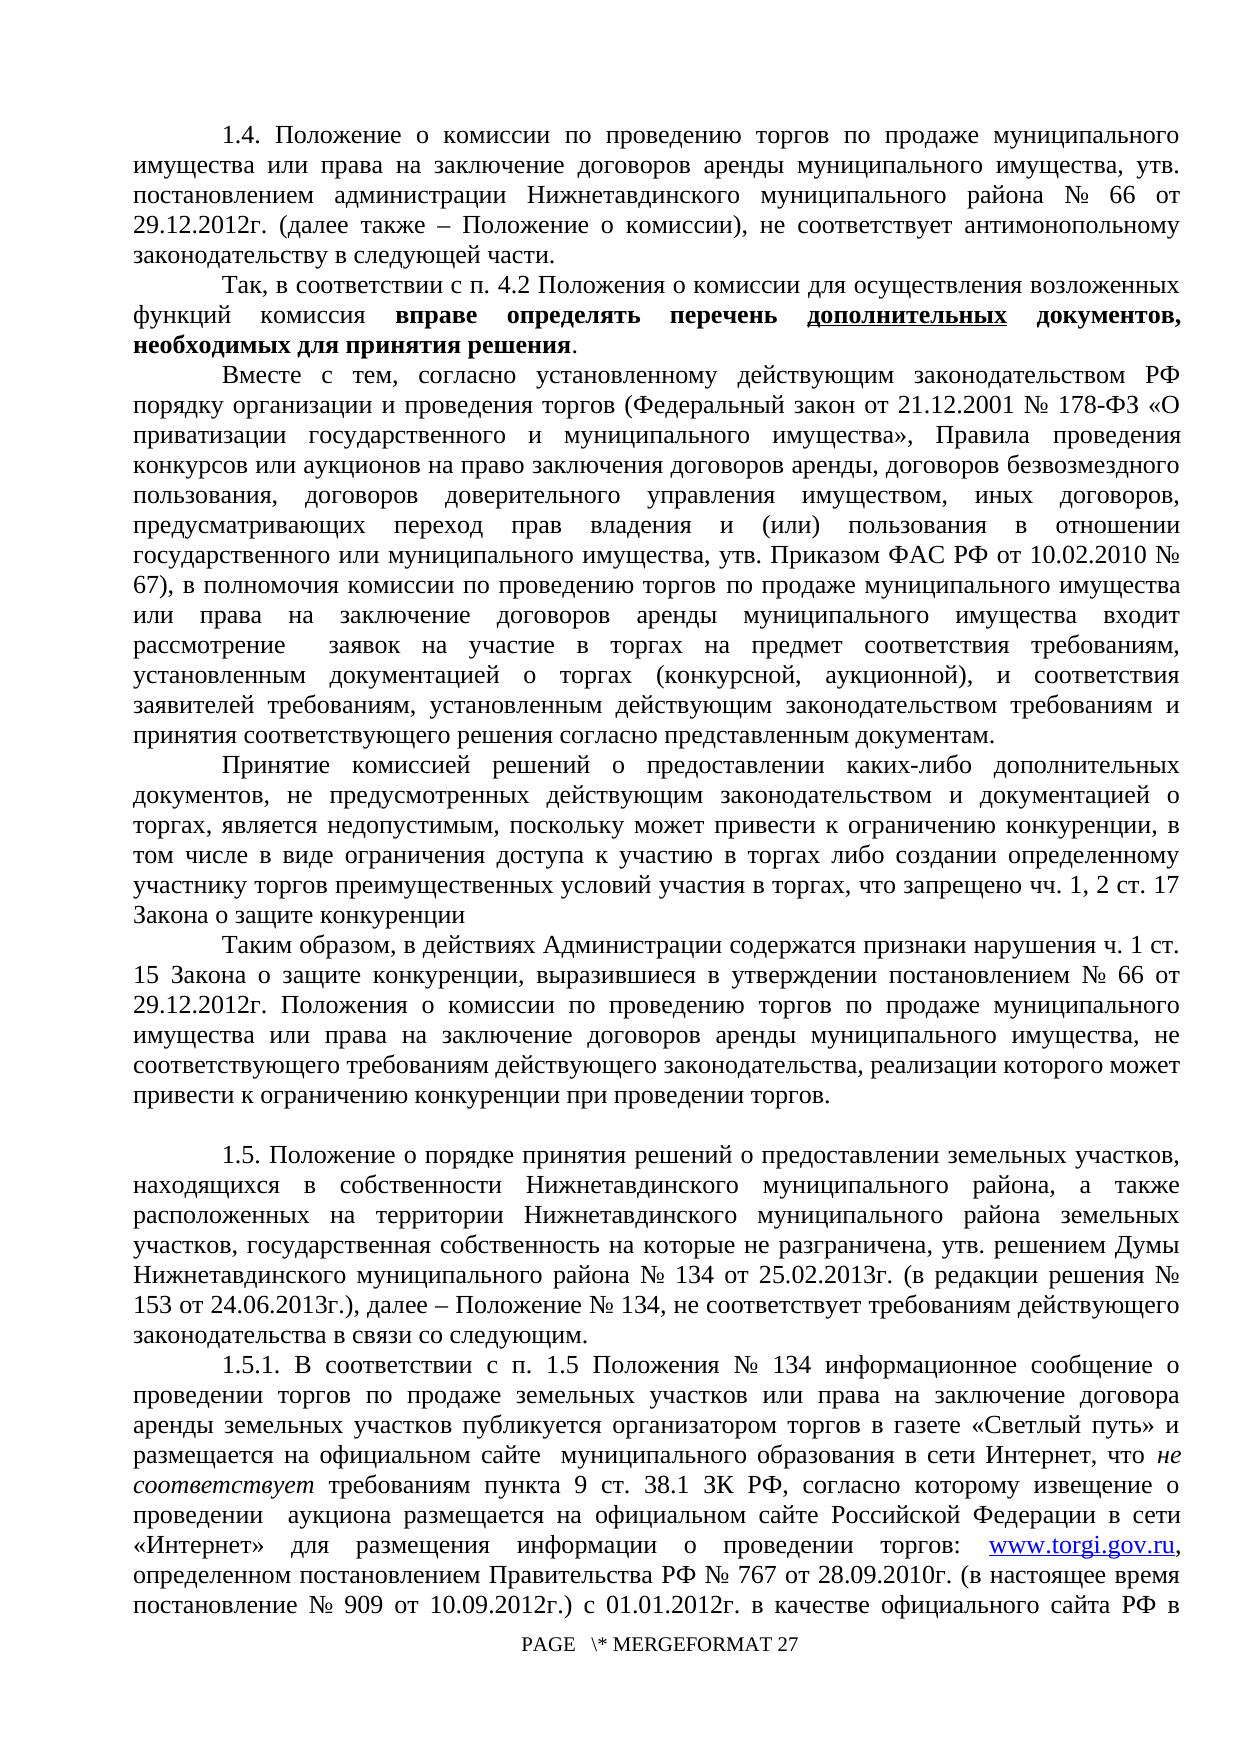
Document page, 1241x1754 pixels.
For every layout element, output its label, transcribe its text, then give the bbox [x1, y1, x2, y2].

text 1.4. Положение о комиссии по проведению торгов по продаже муниципального имущества или права на заключение договоров аренды муниципального имущества, утв. постановлением администрации Нижнетавдинского муниципального района № 66 от 29.12.2012г. (далее также – Положение о комиссии), не соответствует антимонопольному законодательству в следующей части. [133, 119, 1181, 269]
text 1.5. Положение о порядке принятия решений о предоставлении земельных участков, находящихся в собственности Нижнетавдинского муниципального района, а также расположенных на территории Нижнетавдинского муниципального района земельных участков, государственная собственность на которые не разграничена, утв. решением Думы Нижнетавдинского муниципального района № 134 от 25.02.2013г. (в редакции решения № 153 от 24.06.2013г.), далее – Положение № 134, не соответствует требованиям действующего законодательства в связи со следующим. [133, 1139, 1181, 1349]
text Таким образом, в действиях Администрации содержатся признаки нарушения ч. 1 ст. 15 Закона о защите конкуренции, выразившиеся в утверждении постановлением № 66 от 29.12.2012г. Положения о комиссии по проведению торгов по продаже муниципального имущества или права на заключение договоров аренды муниципального имущества, не соответствующего требованиям действующего законодательства, реализации которого может привести к ограничению конкуренции при проведении торгов. [133, 929, 1181, 1109]
text Вместе с тем, согласно установленному действующим законодательством РФ порядку организации и проведения торгов (Федеральный закон от 21.12.2001 № 178-ФЗ «О приватизации государственного и муниципального имущества», Правила проведения конкурсов или аукционов на право заключения договоров аренды, договоров безвозмездного пользования, договоров доверительного управления имуществом, иных договоров, предусматривающих переход прав владения и (или) пользования в отношении государственного или муниципального имущества, утв. Приказом ФАС РФ от 10.02.2010 № 67), в полномочия комиссии по проведению торгов по продаже муниципального имущества или права на заключение договоров аренды муниципального имущества входит рассмотрение заявок на участие в торгах на предмет соответствия требованиям, установленным документацией о торгах (конкурсной, аукционной), и соответствия заявителей требованиям, установленным действующим законодательством требованиям и принятия соответствующего решения согласно представленным документам. [133, 359, 1181, 749]
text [133, 1349, 1181, 1619]
text Так, в соответствии с п. 4.2 Положения о комиссии для осуществления возложенных функций комиссия вправе определять перечень дополнительных документов, необходимых для принятия решения. [133, 269, 1181, 359]
text Принятие комиссией решений о предоставлении каких-либо дополнительных документов, не предусмотренных действующим законодательством и документацией о торгах, является недопустимым, поскольку может привести к ограничению конкуренции, в том числе в виде ограничения доступа к участию в торгах либо создании определенному участнику торгов преимущественных условий участия в торгах, что запрещено чч. 1, 2 ст. 17 Закона о защите конкуренции [133, 749, 1181, 929]
